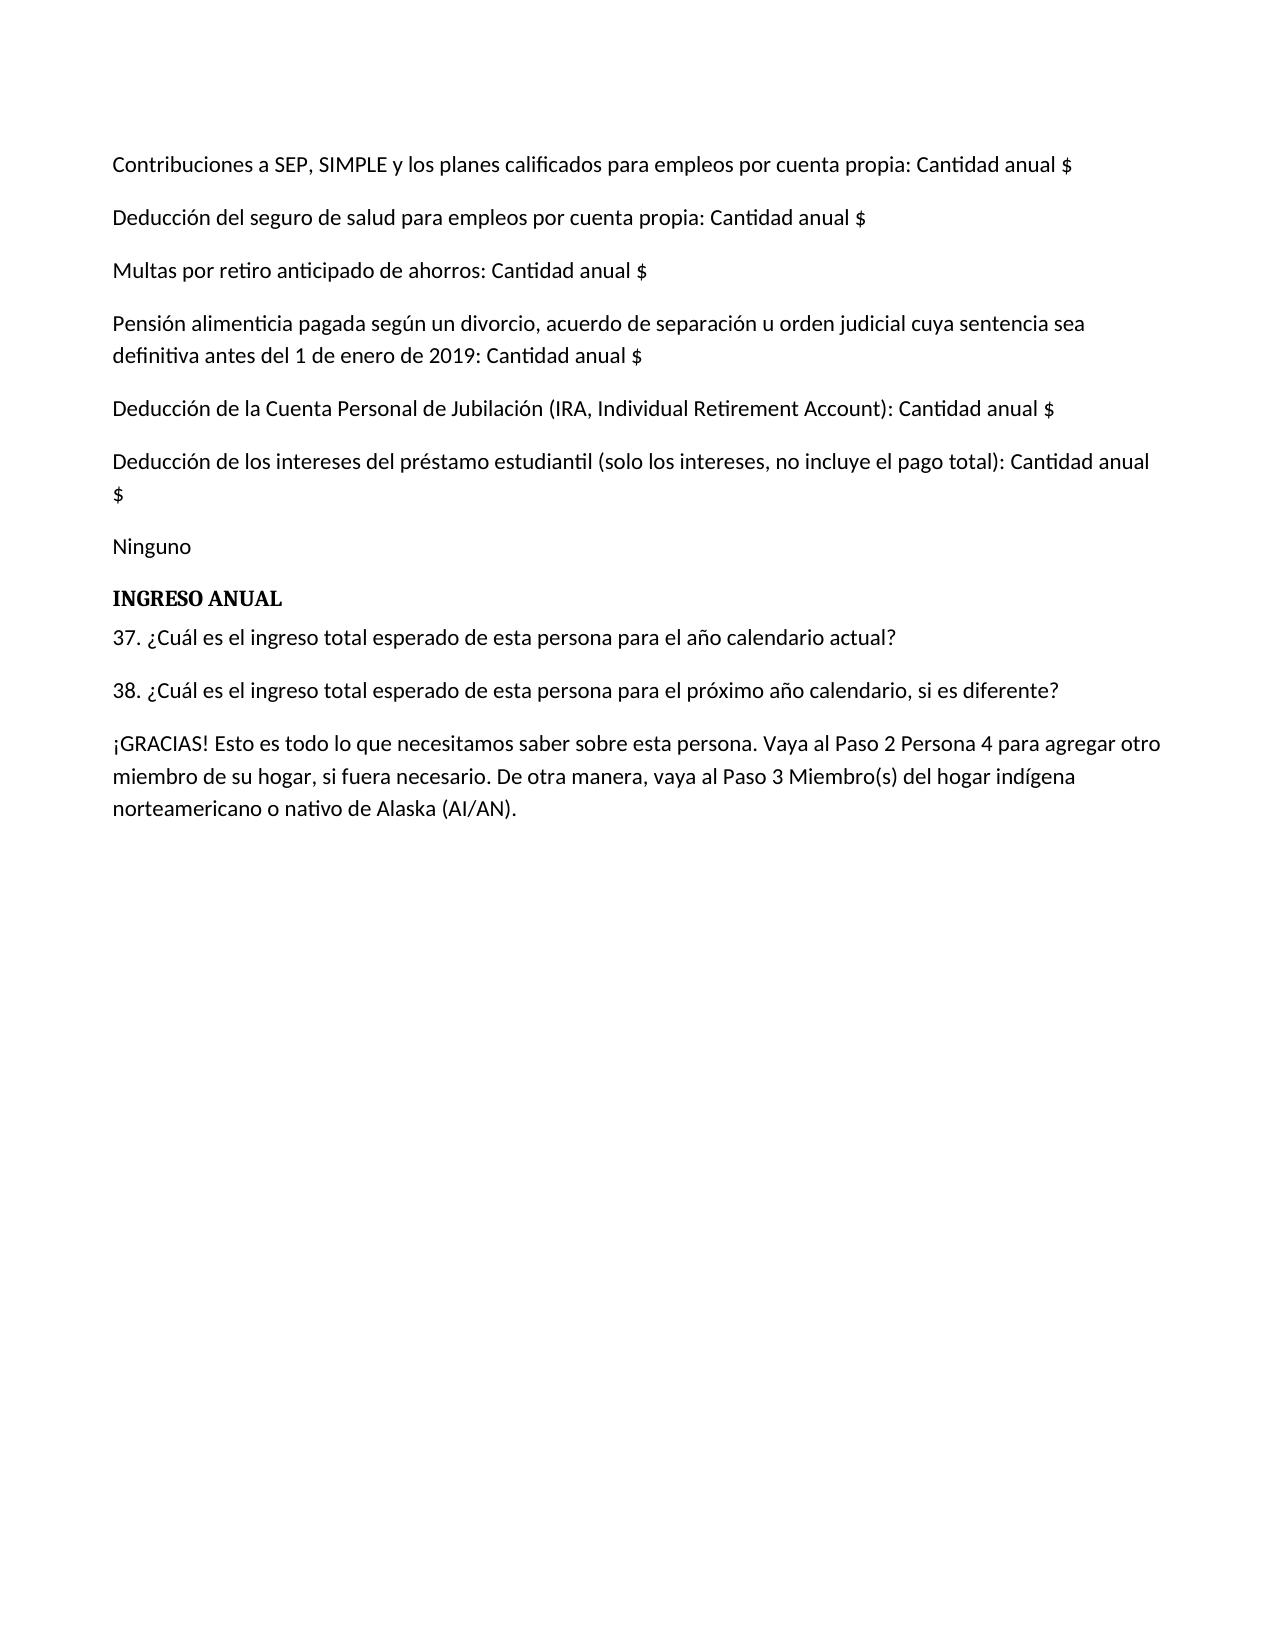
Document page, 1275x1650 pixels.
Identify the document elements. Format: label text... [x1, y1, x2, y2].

subtitle INGRESO ANUAL [112, 586, 1162, 612]
text Pensión alimenticia pagada según un divorcio, acuerdo de separación u orden judicial cuya sentencia sea definitiva antes del 1 de enero de 2019: Cantidad anual $ [112, 309, 1162, 369]
text Deducción del seguro de salud para empleos por cuenta propia: Cantidad anual $ [112, 203, 1162, 231]
text Multas por retiro anticipado de ahorros: Cantidad anual $ [112, 256, 1162, 284]
text ¡GRACIAS! Esto es todo lo que necesitamos saber sobre esta persona. Vaya al Paso 2 Persona 4 para agregar otro miembro de su hogar, si fuera necesario. De otra manera, vaya al Paso 3 Miembro(s) del hogar indígena norteamericano o nativo de Alaska (AI/AN). [112, 729, 1162, 822]
text Deducción de los intereses del préstamo estudiantil (solo los intereses, no incluye el pago total): Cantidad anual $ [112, 447, 1162, 507]
text Ninguno [112, 532, 1162, 561]
text 38. ¿Cuál es el ingreso total esperado de esta persona para el próximo año calendario, si es diferente? [112, 677, 1162, 704]
text Contribuciones a SEP, SIMPLE y los planes calificados para empleos por cuenta propia: Cantidad anual $ [112, 150, 1162, 178]
text Deducción de la Cuenta Personal de Jubilación (IRA, Individual Retirement Account): Cantidad anual $ [112, 394, 1162, 422]
text 37. ¿Cuál es el ingreso total esperado de esta persona para el año calendario actual? [112, 623, 1162, 652]
